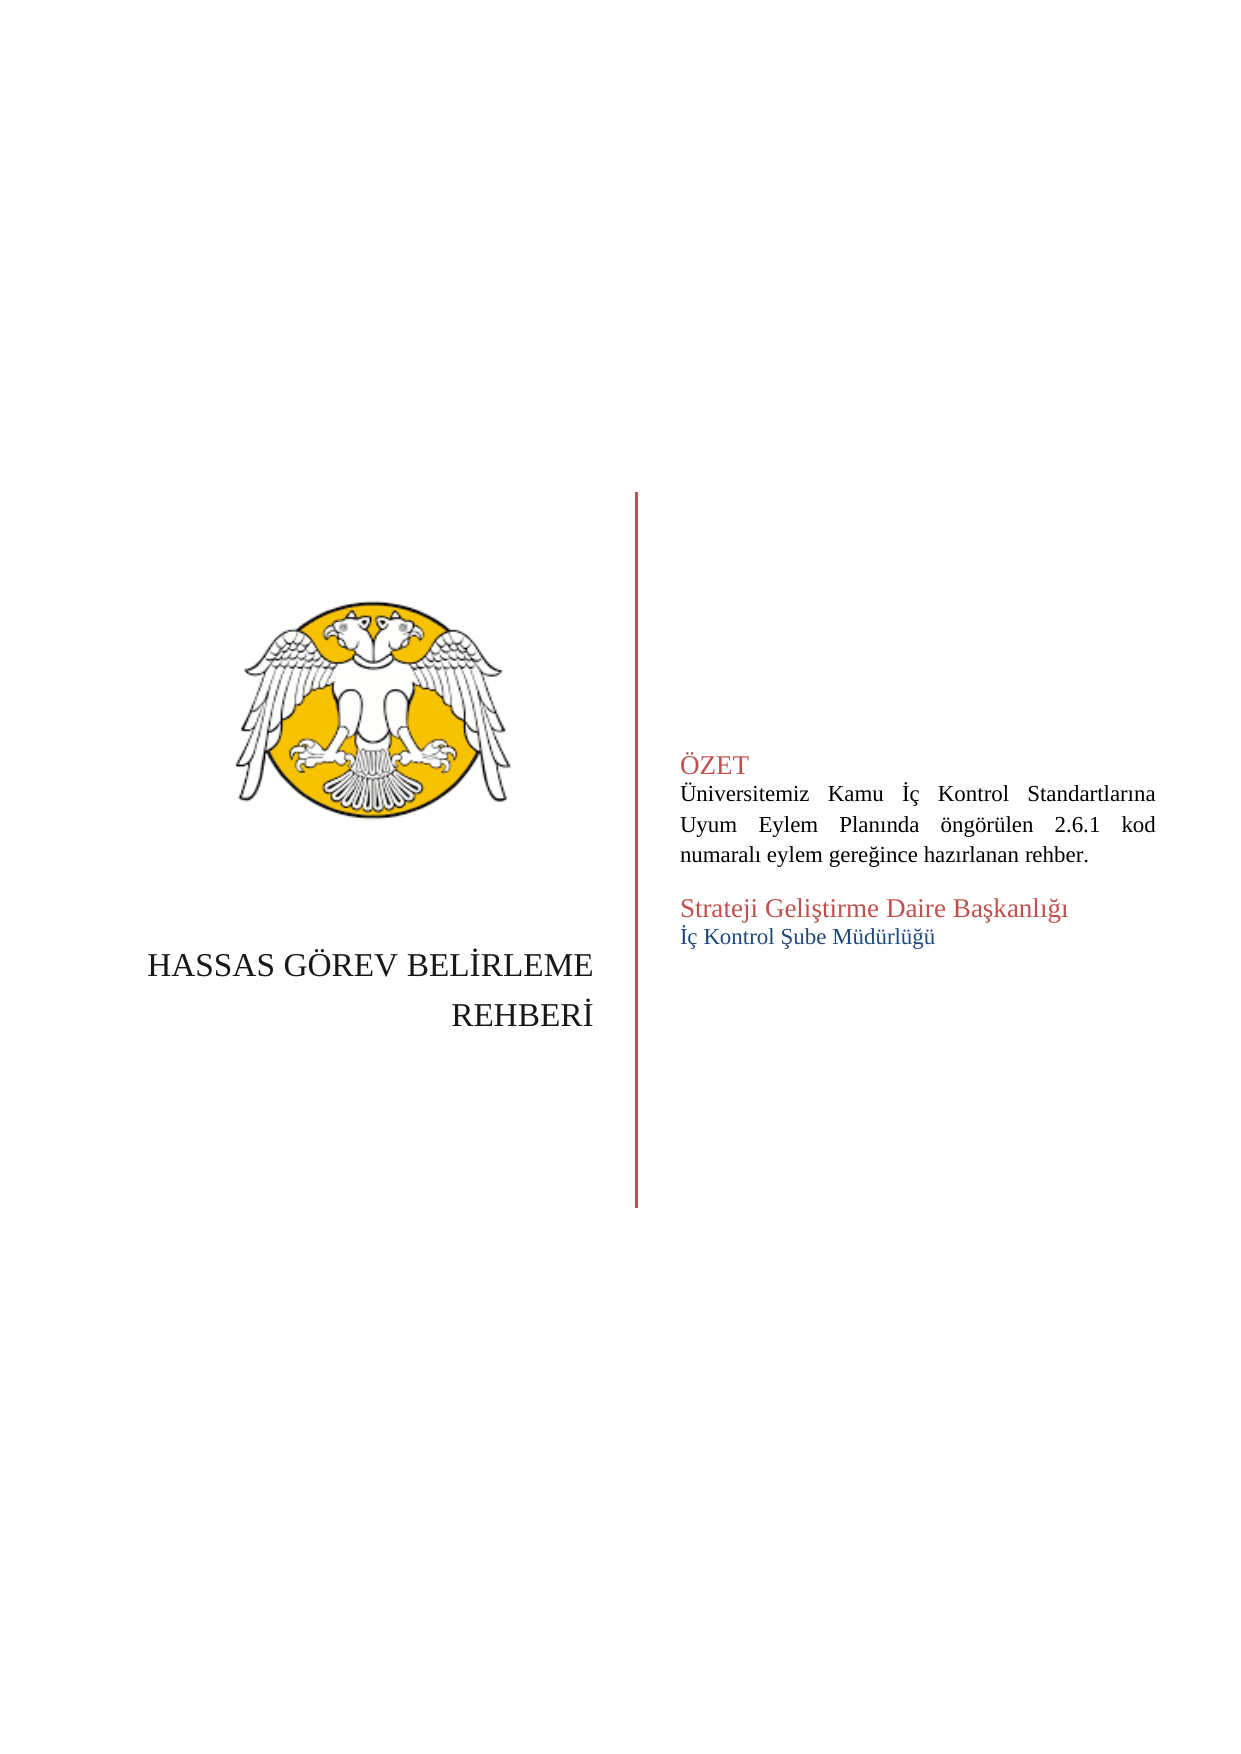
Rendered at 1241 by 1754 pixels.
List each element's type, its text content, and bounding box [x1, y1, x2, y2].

table_header HASSAS GÖREV BELİRLEME REHBERİ [132, 492, 635, 1208]
picture [139, 563, 608, 858]
table_header ÖZET Üniversitemiz Kamu İç Kontrol Standartlarına Uyum Eylem Planında öngörülen 2.6.1 kod numaralı eylem gereğince hazırlanan rehber. Strateji Geliştirme Daire Başkanlığı İç Kontrol Şube Müdürlüğü [638, 492, 1184, 1208]
